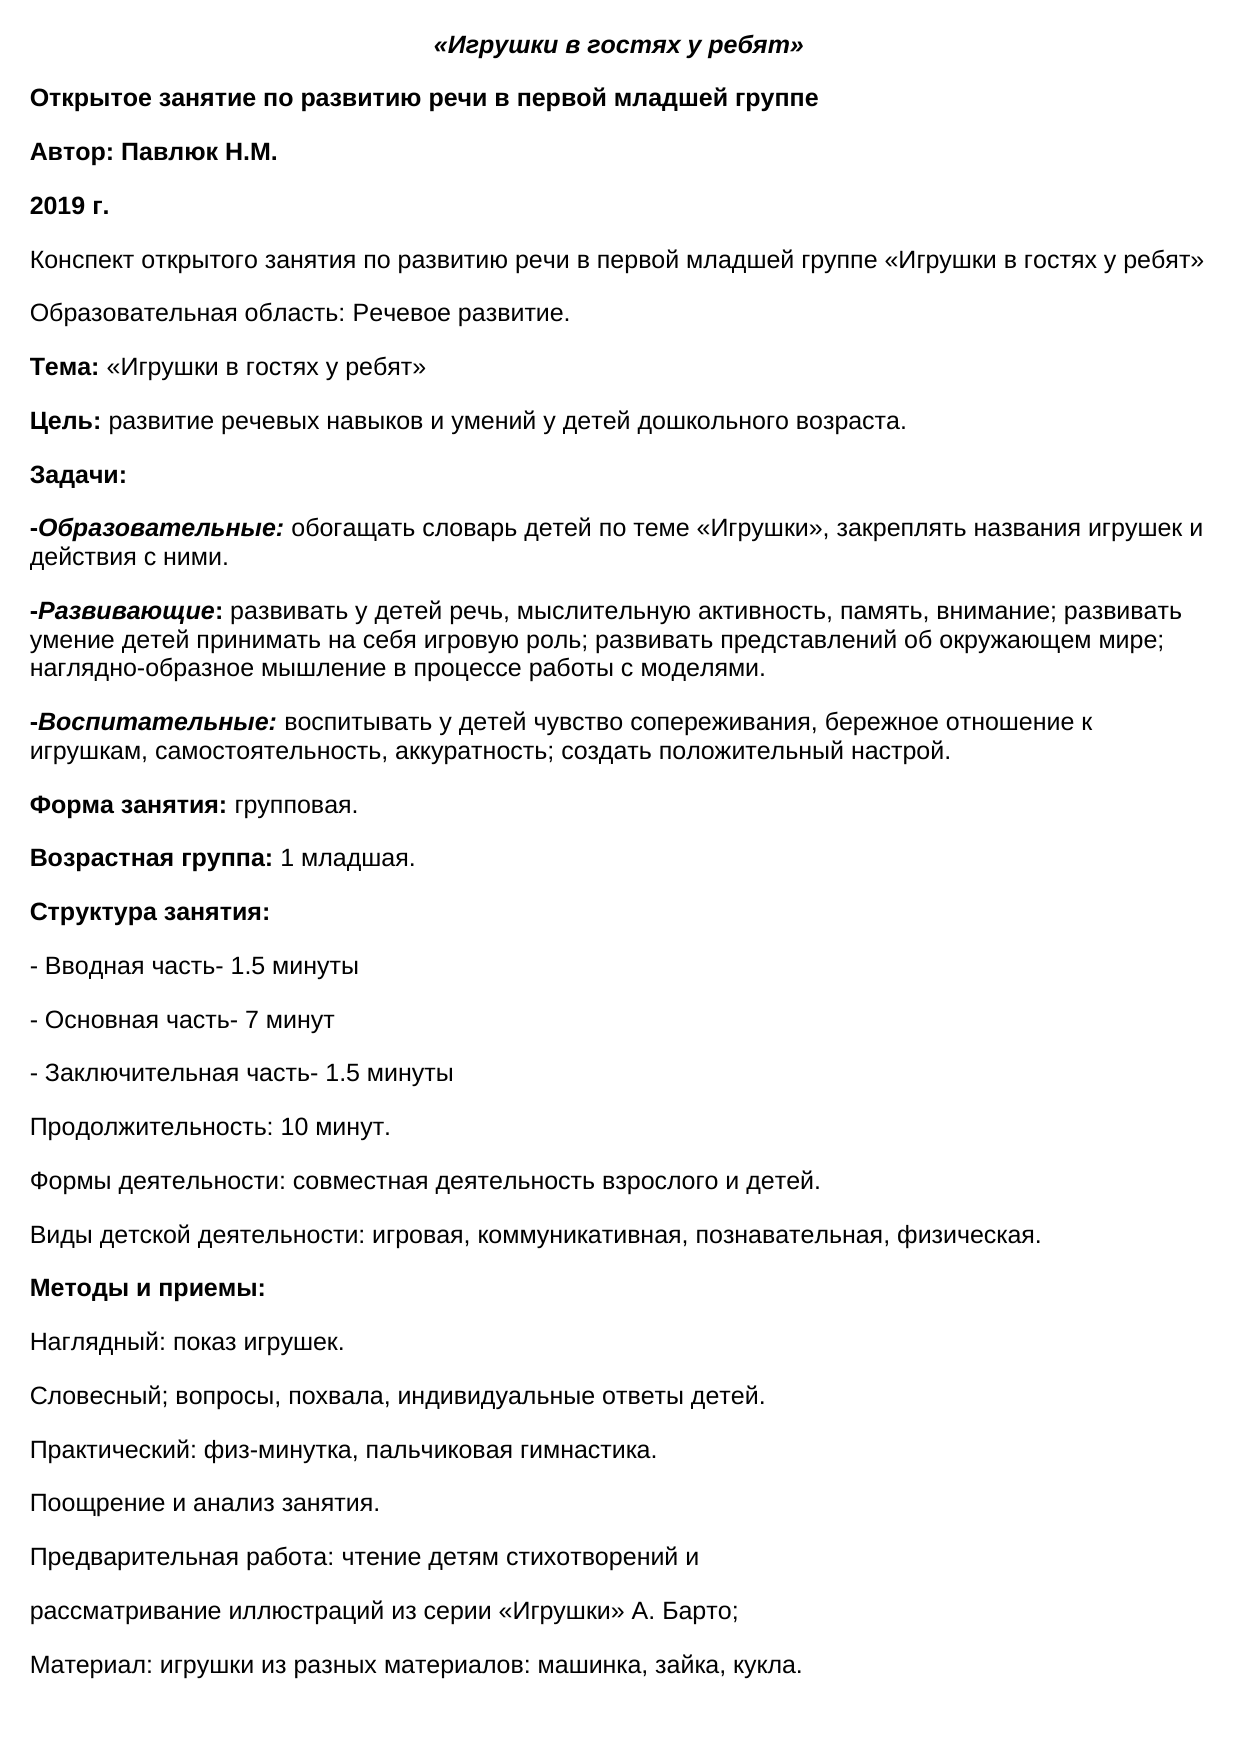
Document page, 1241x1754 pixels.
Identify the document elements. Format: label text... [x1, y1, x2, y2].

text - Основная часть- 7 минут [29, 1004, 1211, 1033]
text -Воспитательные: воспитывать у детей чувство сопереживания, бережное отношение к игрушкам, самостоятельность, аккуратность; создать положительный настрой. [29, 707, 1211, 764]
text Структура занятия: [29, 897, 1211, 926]
text «Игрушки в гостях у ребят» [29, 29, 1211, 58]
text Наглядный: показ игрушек. [29, 1327, 1211, 1356]
text Продолжительность: 10 минут. [29, 1112, 1211, 1141]
text Практический: физ-минутка, пальчиковая гимнастика. [29, 1434, 1211, 1463]
text Задачи: [29, 459, 1211, 488]
text -Развивающие: развивать у детей речь, мыслительную активность, память, внимание; развивать умение детей принимать на себя игровую роль; развивать представлений об окружающем мире; наглядно-образное мышление в процессе работы с моделями. [29, 596, 1211, 682]
text Тема: «Игрушки в гостях у ребят» [29, 352, 1211, 381]
text Форма занятия: групповая. [29, 789, 1211, 818]
text Словесный; вопросы, похвала, индивидуальные ответы детей. [29, 1381, 1211, 1409]
text Конспект открытого занятия по развитию речи в первой младшей группе «Игрушки в гостях у ребят» [29, 244, 1211, 273]
text Методы и приемы: [29, 1273, 1211, 1302]
text Материал: игрушки из разных материалов: машинка, зайка, кукла. [29, 1649, 1211, 1678]
text Формы деятельности: совместная деятельность взрослого и детей. [29, 1166, 1211, 1194]
text 2019 г. [29, 191, 1211, 219]
text -Образовательные: обогащать словарь детей по теме «Игрушки», закреплять названия игрушек и действия с ними. [29, 513, 1211, 571]
text Цель: развитие речевых навыков и умений у детей дошкольного возраста. [29, 406, 1211, 434]
text рассматривание иллюстраций из серии «Игрушки» А. Барто; [29, 1596, 1211, 1624]
text Поощрение и анализ занятия. [29, 1488, 1211, 1517]
text Образовательная область: Речевое развитие. [29, 298, 1211, 327]
text Предварительная работа: чтение детям стихотворений и [29, 1542, 1211, 1571]
text Возрастная группа: 1 младшая. [29, 843, 1211, 872]
text Виды детской деятельности: игровая, коммуникативная, познавательная, физическая. [29, 1219, 1211, 1248]
text - Вводная часть- 1.5 минуты [29, 951, 1211, 979]
text Автор: Павлюк Н.М. [29, 137, 1211, 166]
text Открытое занятие по развитию речи в первой младшей группе [29, 83, 1211, 112]
text - Заключительная часть- 1.5 минуты [29, 1058, 1211, 1087]
